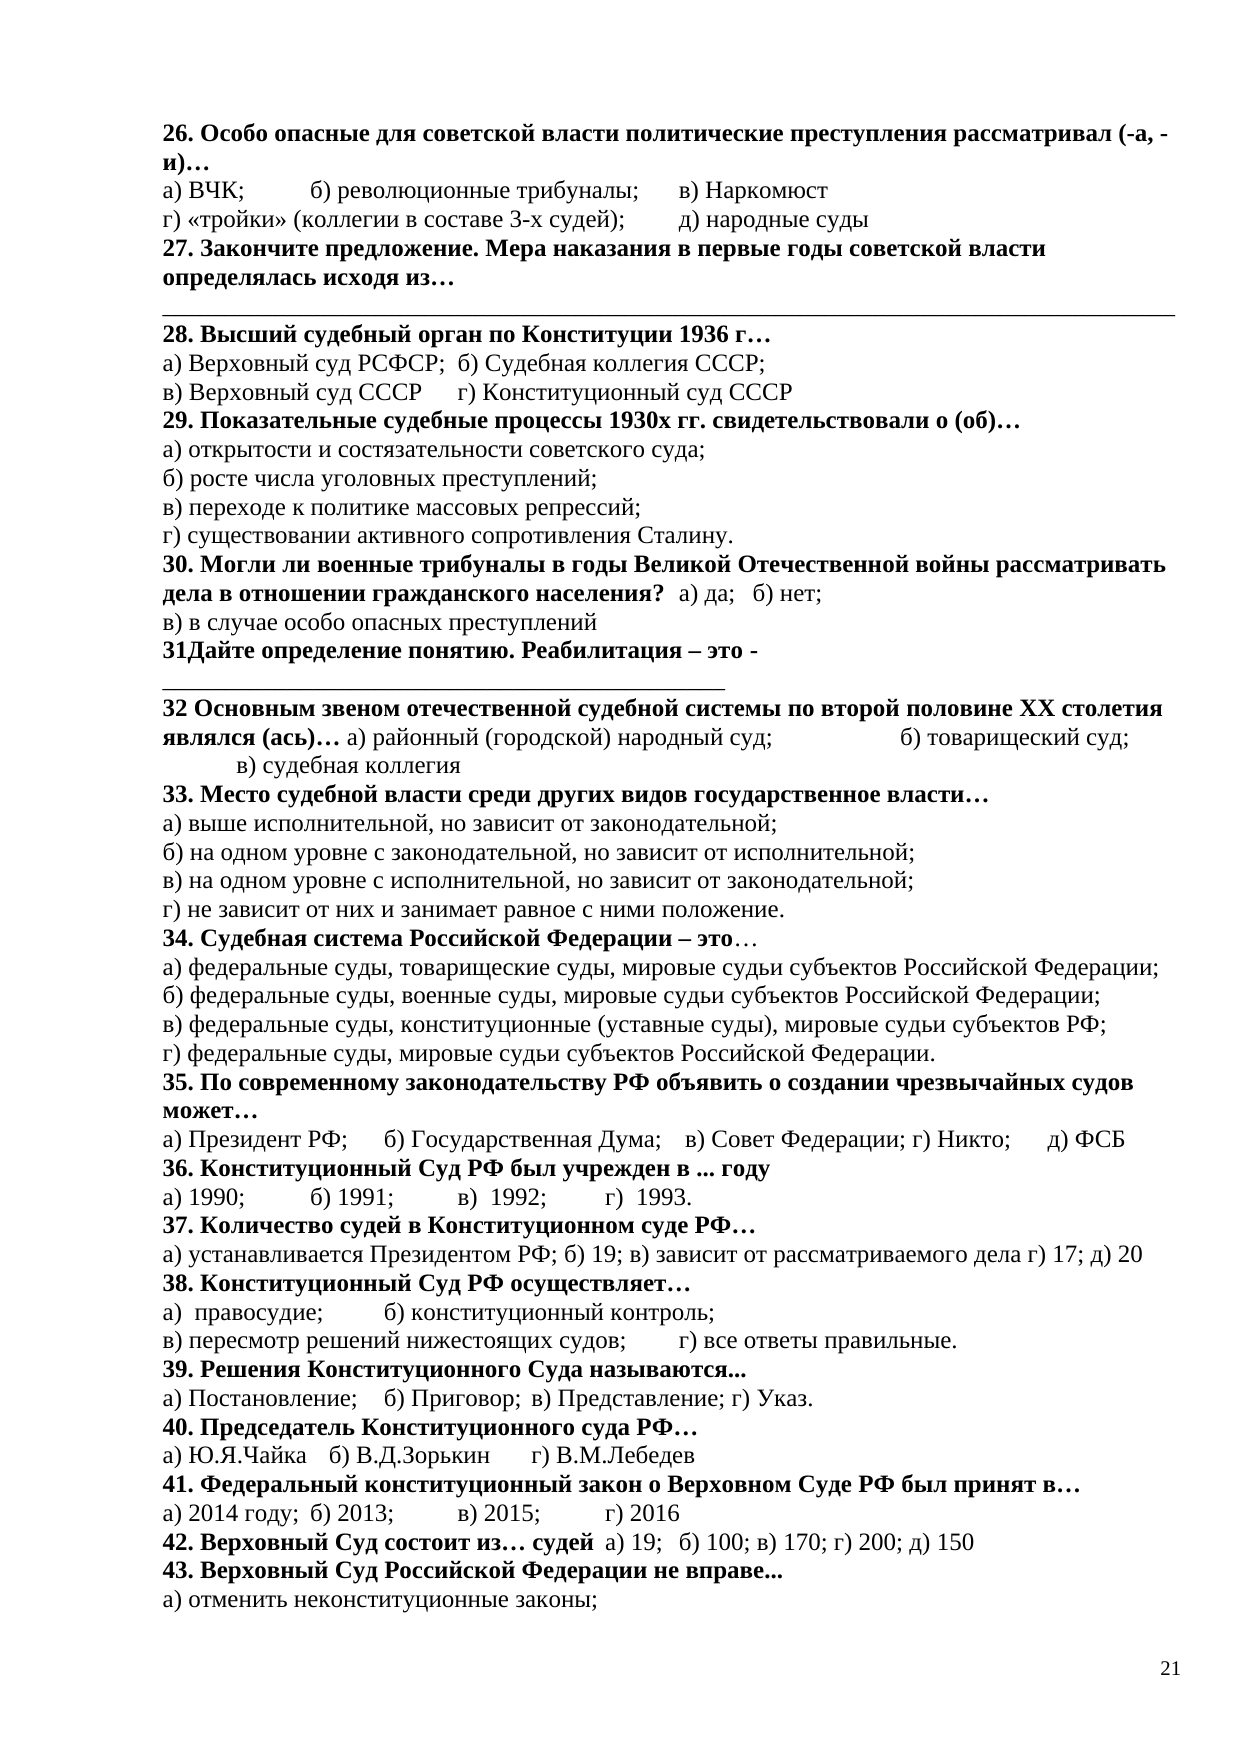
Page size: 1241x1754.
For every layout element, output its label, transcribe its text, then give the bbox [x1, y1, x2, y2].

text 36. Конституционный Суд РФ был учрежден в ... году [162, 1153, 1181, 1182]
text 28. Высший судебный орган по Конституции 1936 г… [162, 319, 1181, 348]
text 32 Основным звеном отечественной судебной системы по второй половине ХХ столетия являлся (ась)… а) районный (городской) народный суд; б) товарищеский суд; в) судебная коллегия [162, 693, 1181, 779]
text 29. Показательные судебные процессы 1930х гг. свидетельствовали о (об)… [162, 406, 1181, 434]
text г) «тройки» (коллегии в составе 3-х судей); д) народные суды [162, 204, 1181, 233]
text 26. Особо опасные для советской власти политические преступления рассматривал (-а, -и)… [162, 118, 1181, 176]
text 39. Решения Конституционного Суда называются... [162, 1354, 1181, 1383]
text а) 1990; б) 1991; в) 1992; г) 1993. 37. Количество судей в Конституционном суде РФ… [162, 1182, 1181, 1239]
text а) устанавливается Президентом РФ; б) 19; в) зависит от рассматриваемого дела г) 17; д) 20 38. Конституционный Суд РФ осуществляет… [162, 1239, 1181, 1297]
text а) открытости и состязательности советского суда; [162, 434, 1181, 463]
text в) в случае особо опасных преступлений [162, 607, 1181, 636]
text б) росте числа уголовных преступлений; [162, 463, 1181, 492]
text 40. Председатель Конституционного суда РФ… [162, 1412, 1181, 1441]
text а) ВЧК; б) революционные трибуналы; в) Наркомюст [162, 176, 1181, 204]
text г) существовании активного сопротивления Сталину. [162, 521, 1181, 549]
text а) Ю.Я.Чайка б) В.Д.Зорькин г) В.М.Лебедев [162, 1441, 1181, 1469]
text а) Верховный суд РСФСР; б) Судебная коллегия СССР; [162, 348, 1181, 377]
text в) Верховный суд СССР г) Конституционный суд СССР [162, 377, 1181, 406]
text 27. Закончите предложение. Мера наказания в первые годы советской власти определялась исходя из… _________________________________________________________________________________ [162, 233, 1181, 319]
text 42. Верховный Суд состоит из… судей а) 19; б) 100; в) 170; г) 200; д) 150 [162, 1527, 1181, 1556]
text а) Президент РФ; б) Государственная Дума; в) Совет Федерации; г) Никто; д) ФСБ [162, 1124, 1181, 1153]
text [162, 1556, 1181, 1613]
text а) Постановление; б) Приговор; в) Представление; г) Указ. [162, 1383, 1181, 1412]
text 34. Судебная система Российской Федерации – это… а) федеральные суды, товарищеские суды, мировые судьи субъектов Российской Федерации; б) федеральные суды, военные суды, мировые судьи субъектов Российской Федерации; в) федеральные суды, конституционные (уставные суды), мировые судьи субъектов РФ; г) федеральные суды, мировые судьи субъектов Российской Федерации. [162, 923, 1181, 1067]
text в) переходе к политике массовых репрессий; [162, 492, 1181, 521]
text 33. Место судебной власти среди других видов государственное власти… а) выше исполнительной, но зависит от законодательной; б) на одном уровне с законодательной, но зависит от исполнительной; в) на одном уровне с исполнительной, но зависит от законодательной; г) не зависит от них и занимает равное с ними положение. [162, 779, 1181, 923]
text 41. Федеральный конституционный закон о Верховном Суде РФ был принят в… [162, 1469, 1181, 1498]
text 35. По современному законодательству РФ объявить о создании чрезвычайных судов может… [162, 1067, 1181, 1124]
text 30. Могли ли военные трибуналы в годы Великой Отечественной войны рассматривать дела в отношении гражданского населения? а) да; б) нет; [162, 549, 1181, 607]
text а) правосудие; б) конституционный контроль; в) пересмотр решений нижестоящих судов; г) все ответы правильные. [162, 1297, 1181, 1354]
text 31Дайте определение понятию. Реабилитация – это _____________________________________________ [162, 636, 1181, 693]
text а) 2014 году; б) 2013; в) 2015; г) 2016 [162, 1498, 1181, 1527]
